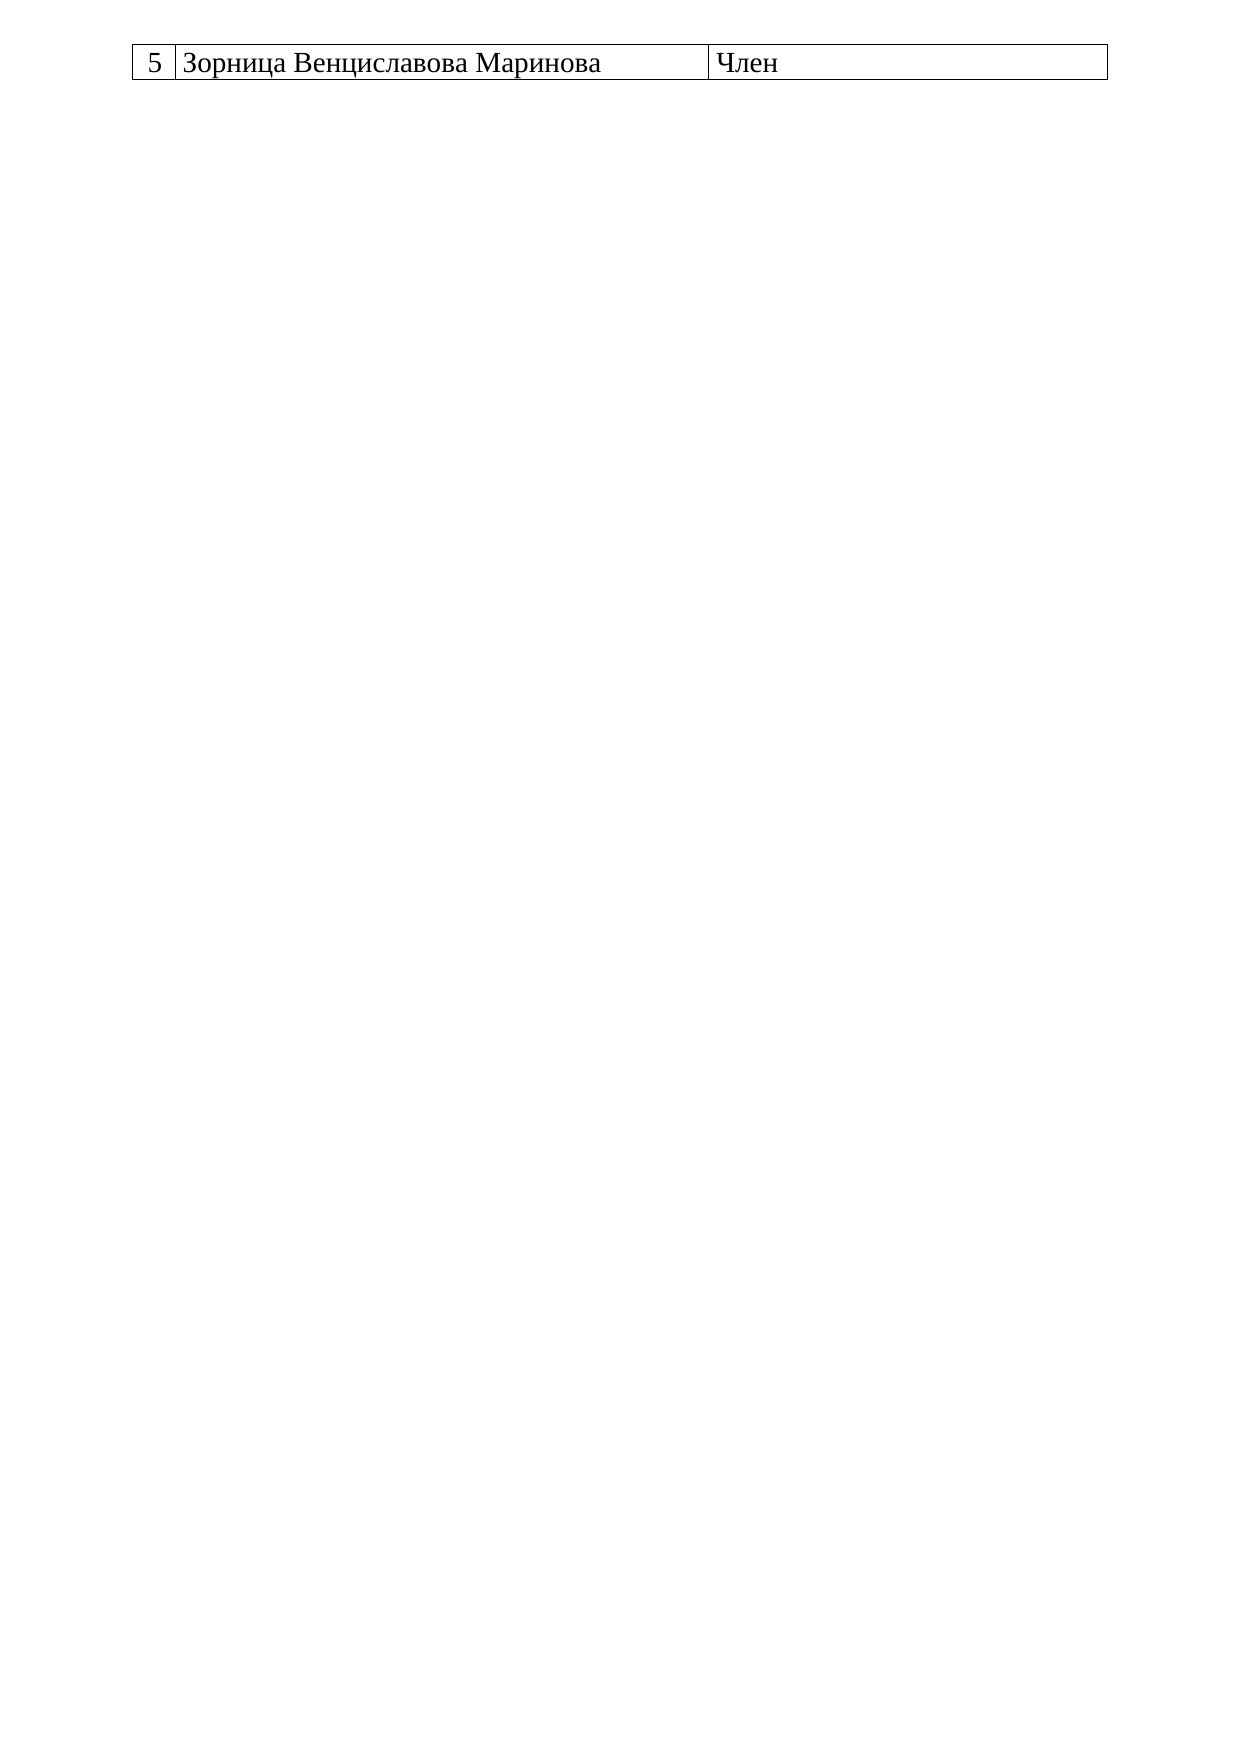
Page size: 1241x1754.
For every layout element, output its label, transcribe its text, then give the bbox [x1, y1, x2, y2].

table_cell 5 [133, 45, 175, 79]
table_cell Член [709, 45, 1107, 79]
table_cell Зорница Венциславова Маринова [176, 45, 708, 79]
